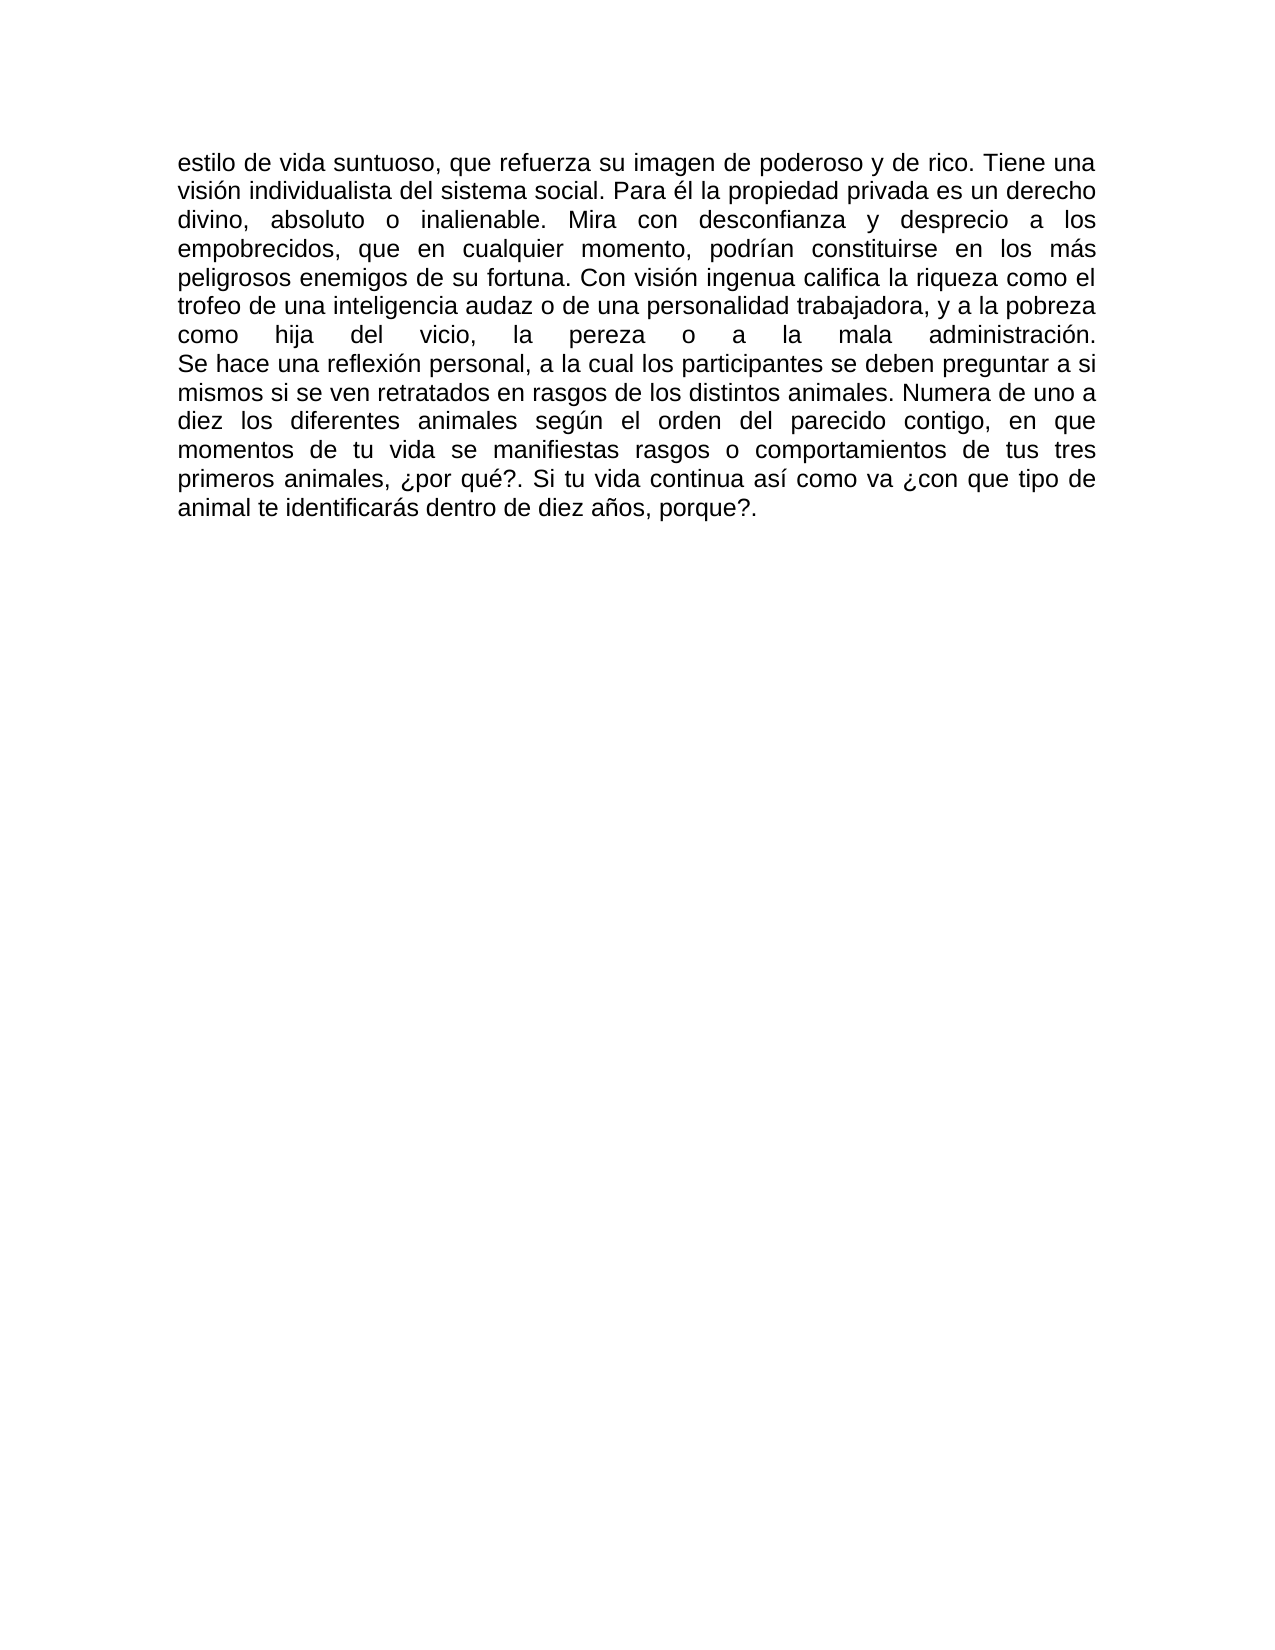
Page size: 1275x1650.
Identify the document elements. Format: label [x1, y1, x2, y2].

text [177, 148, 1098, 521]
